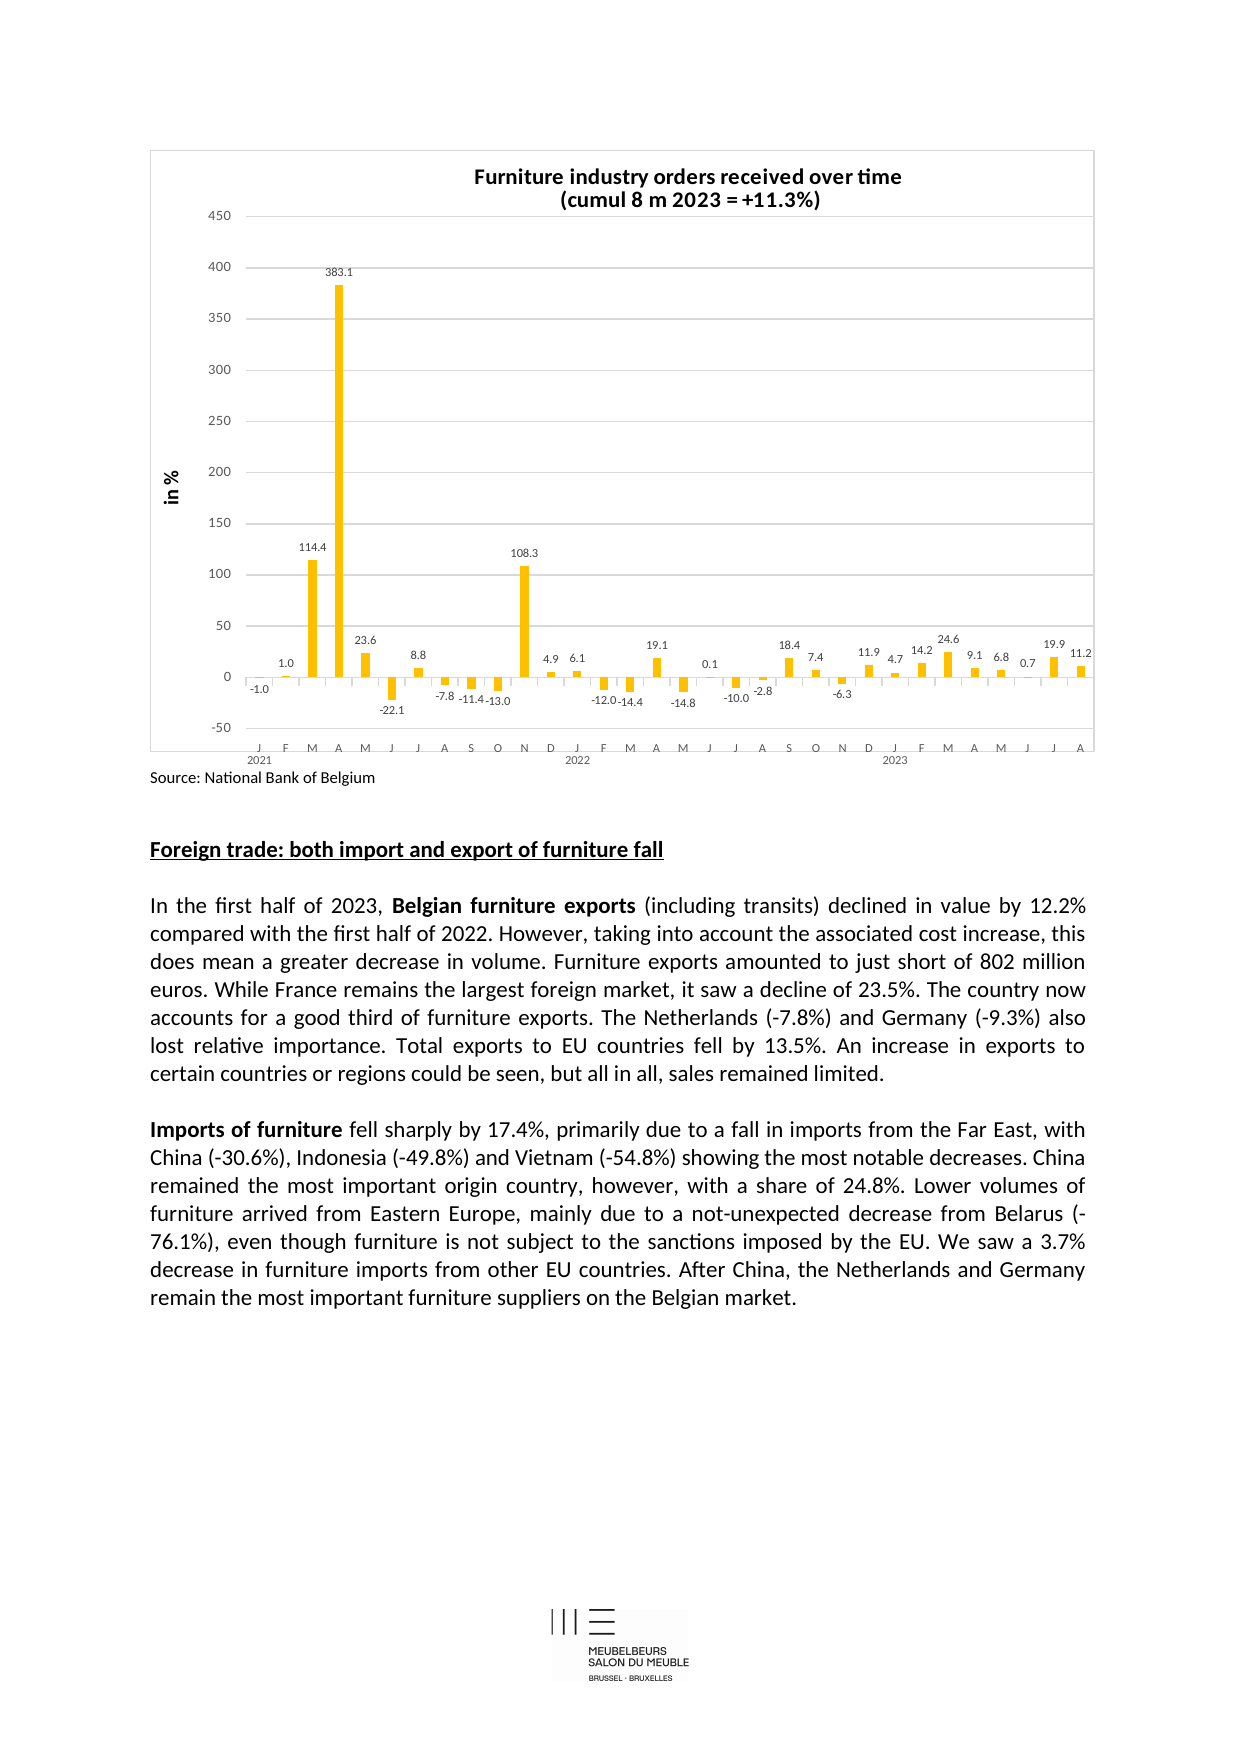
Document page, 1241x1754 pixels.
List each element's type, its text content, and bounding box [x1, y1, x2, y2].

text Foreign trade: both import and export of furniture fall [150, 835, 1087, 863]
text Imports of furniture fell sharply by 17.4%, primarily due to a fall in imports from the Far East, with China (-30.6%), Indonesia (-49.8%) and Vietnam (-54.8%) showing the most notable decreases. China remained the most important origin country, however, with a share of 24.8%. Lower volumes of furniture arrived from Eastern Europe, mainly due to a not-unexpected decrease from Belarus (-76.1%), even though furniture is not subject to the sanctions imposed by the EU. We saw a 3.7% decrease in furniture imports from other EU countries. After China, the Netherlands and Germany remain the most important furniture suppliers on the Belgian market. [150, 1115, 1087, 1311]
text Source: National Bank of Belgium [150, 767, 1087, 788]
text In the first half of 2023, Belgian furniture exports (including transits) declined in value by 12.2% compared with the first half of 2022. However, taking into account the associated cost increase, this does mean a greater decrease in volume. Furniture exports amounted to just short of 802 million euros. While France remains the largest foreign market, it saw a decline of 23.5%. The country now accounts for a good third of furniture exports. The Netherlands (-7.8%) and Germany (-9.3%) also lost relative importance. Total exports to EU countries fell by 13.5%. An increase in exports to certain countries or regions could be seen, but all in all, sales remained limited. [150, 891, 1087, 1087]
picture [551, 1609, 689, 1681]
